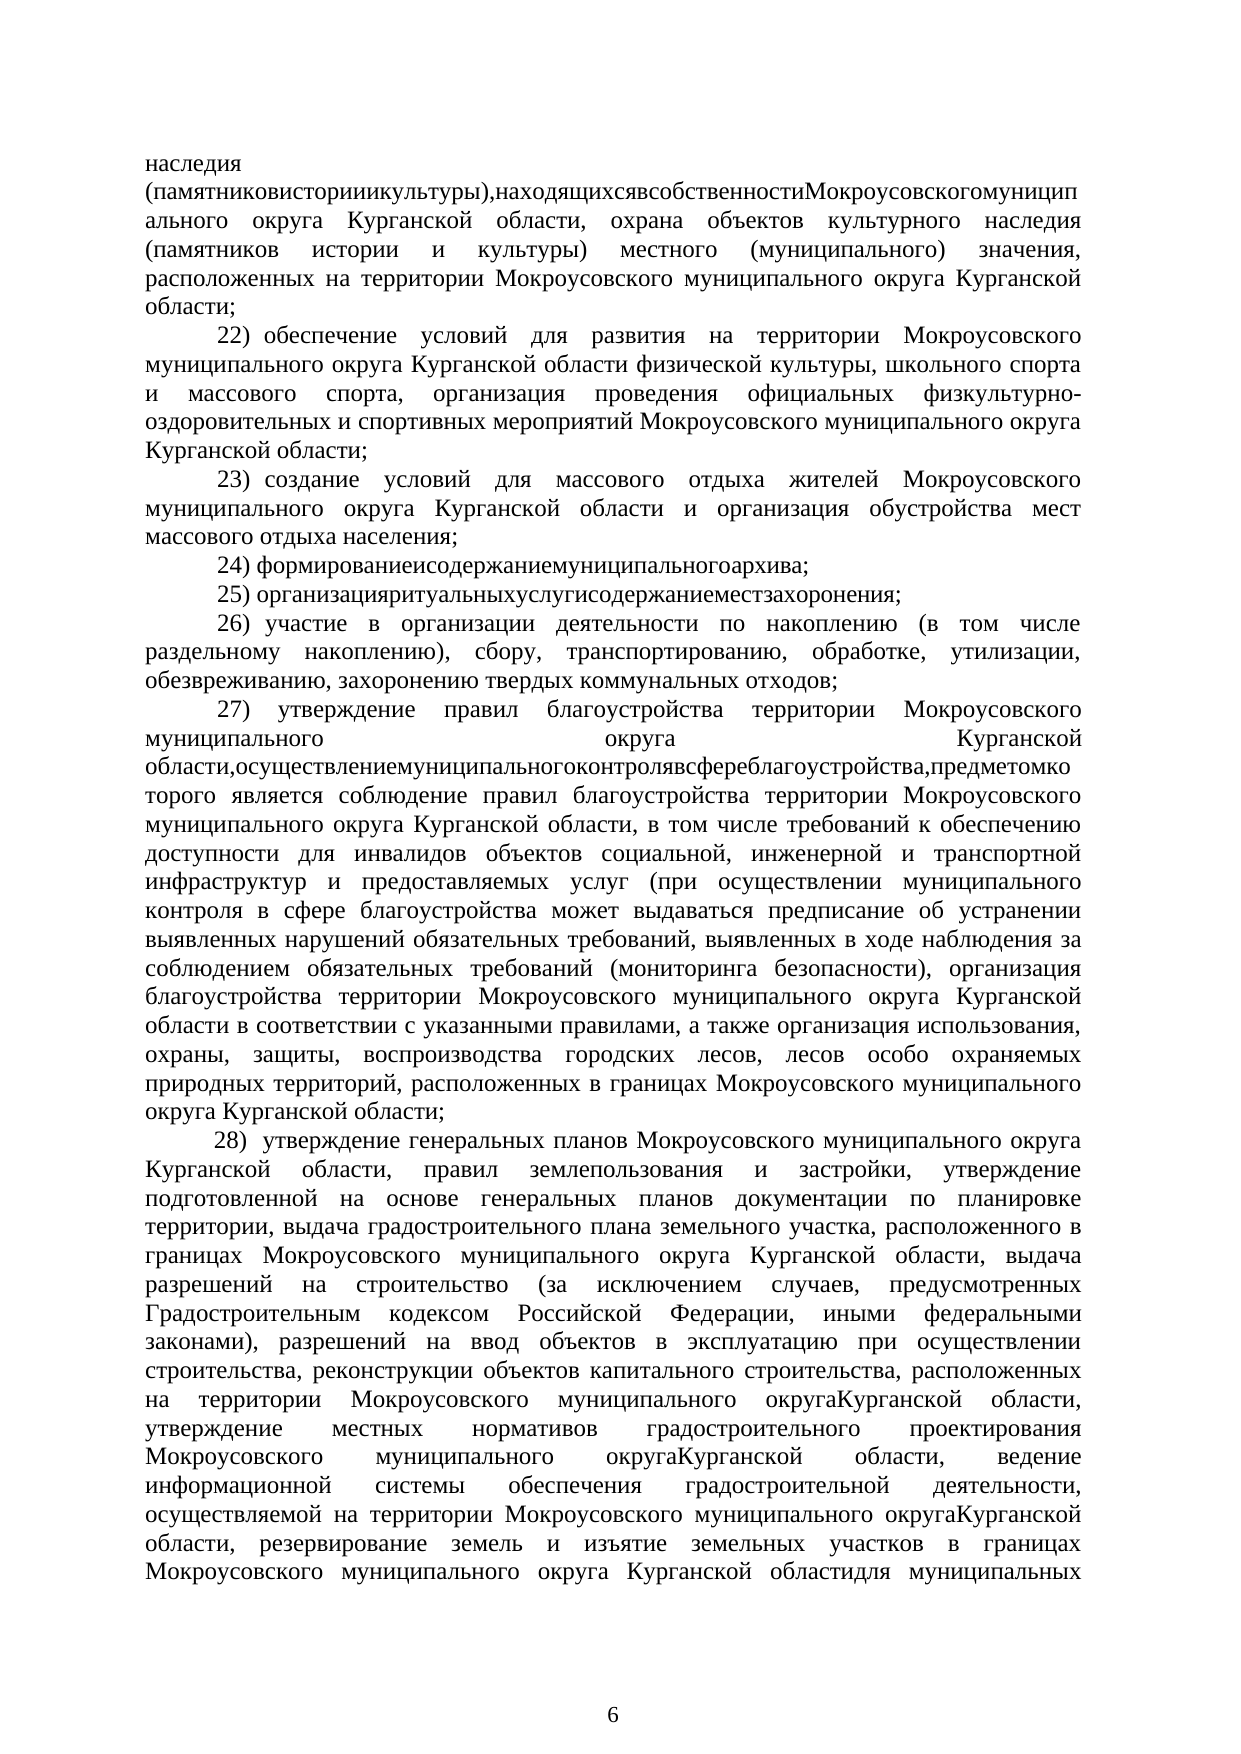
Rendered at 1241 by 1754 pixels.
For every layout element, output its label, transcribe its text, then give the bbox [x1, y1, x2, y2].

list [145, 148, 1082, 320]
list обеспечение условий для развития на территории Мокроусовского муниципального округа Курганской области физической культуры, школьного спорта и массового спорта, организация проведения официальных физкультурно-оздоровительных и спортивных мероприятий Мокроусовского муниципального округа Курганской области; [145, 320, 1082, 464]
list создание условий для массового отдыха жителей Мокроусовского муниципального округа Курганской области и организация обустройства мест массового отдыха населения; [145, 464, 1082, 550]
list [145, 1125, 1082, 1585]
list организацияритуальныхуслугисодержаниеместзахоронения; [217, 579, 1092, 608]
list формированиеисодержаниемуниципальногоархива; [217, 550, 1092, 579]
list участие в организации деятельности по накоплению (в том числе раздельному накоплению), сбору, транспортированию, обработке, утилизации, обезвреживанию, захоронению твердых коммунальных отходов; [145, 608, 1081, 694]
list утверждение правил благоустройства территории Мокроусовского муниципального округа Курганской области,осуществлениемуниципальногоконтролявсфереблагоустройства,предметомкоторого является соблюдение правил благоустройства территории Мокроусовского муниципального округа Курганской области, в том числе требований к обеспечению доступности для инвалидов объектов социальной, инженерной и транспортной инфраструктур и предоставляемых услуг (при осуществлении муниципального контроля в сфере благоустройства может выдаваться предписание об устранении выявленных нарушений обязательных требований, выявленных в ходе наблюдения за соблюдением обязательных требований (мониторинга безопасности), организация благоустройства территории Мокроусовского муниципального округа Курганской области в соответствии с указанными правилами, а также организация использования, охраны, защиты, воспроизводства городских лесов, лесов особо охраняемых природных территорий, расположенных в границах Мокроусовского муниципального округа Курганской области; [145, 694, 1082, 1125]
